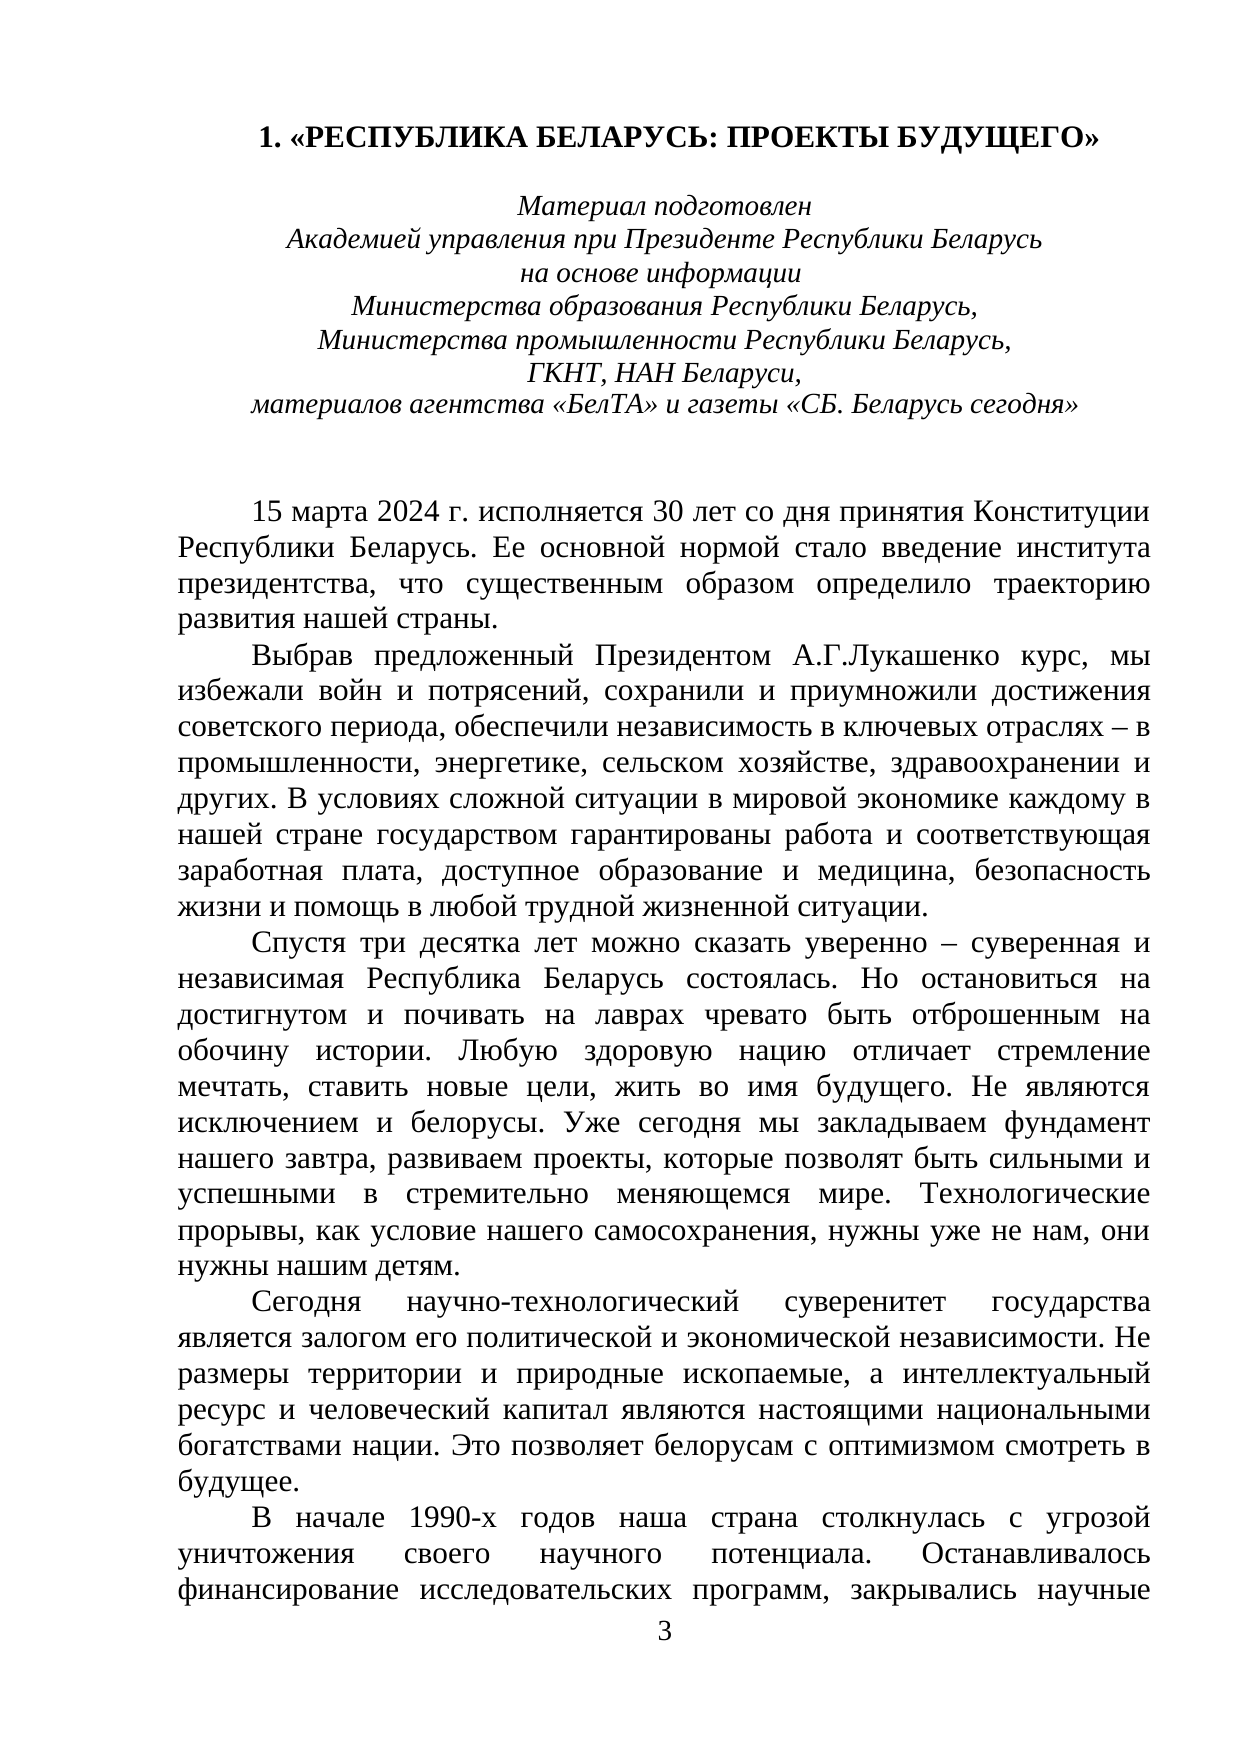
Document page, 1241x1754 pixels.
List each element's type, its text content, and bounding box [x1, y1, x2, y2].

text Сегодня научно-технологический суверенитет государства является залогом его политической и экономической независимости. Не размеры территории и природные ископаемые, а интеллектуальный ресурс и человеческий капитал являются настоящими национальными богатствами нации. Это позволяет белорусам с оптимизмом смотреть в будущее. [177, 1283, 1152, 1498]
text 1. «РЕСПУБЛИКА БЕЛАРУСЬ: ПРОЕКТЫ БУДУЩЕГО» [177, 118, 1181, 154]
text ГКНТ, НАН Беларуси, [177, 355, 1152, 389]
text Академией управления при Президенте Республики Беларусь [177, 221, 1152, 255]
text материалов агентства «БелТА» и газеты «СБ. Беларусь сегодня» [177, 389, 1152, 420]
text Материал подготовлен [177, 188, 1152, 221]
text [177, 1498, 1152, 1606]
text Министерства промышленности Республики Беларусь, [177, 322, 1152, 355]
text Спустя три десятка лет можно сказать уверенно – суверенная и независимая Республика Беларусь состоялась. Но остановиться на достигнутом и почивать на лаврах чревато быть отброшенным на обочину истории. Любую здоровую нацию отличает стремление мечтать, ставить новые цели, жить во имя будущего. Не являются исключением и белорусы. Уже сегодня мы закладываем фундамент нашего завтра, развиваем проекты, которые позволят быть сильными и успешными в стремительно меняющемся мире. Технологические прорывы, как условие нашего самосохранения, нужны уже не нам, они нужны нашим детям. [177, 923, 1152, 1283]
text на основе информации Министерства образования Республики Беларусь, [177, 255, 1152, 322]
text Выбрав предложенный Президентом А.Г.Лукашенко курс, мы избежали войн и потрясений, сохранили и приумножили достижения советского периода, обеспечили независимость в ключевых отраслях – в промышленности, энергетике, сельском хозяйстве, здравоохранении и других. В условиях сложной ситуации в мировой экономике каждому в нашей стране государством гарантированы работа и соответствующая заработная плата, доступное образование и медицина, безопасность жизни и помощь в любой трудной жизненной ситуации. [177, 636, 1152, 923]
text 15 марта 2024 г. исполняется 30 лет со дня принятия Конституции Республики Беларусь. Ее основной нормой стало введение института президентства, что существенным образом определило траекторию развития нашей страны. [177, 492, 1152, 636]
